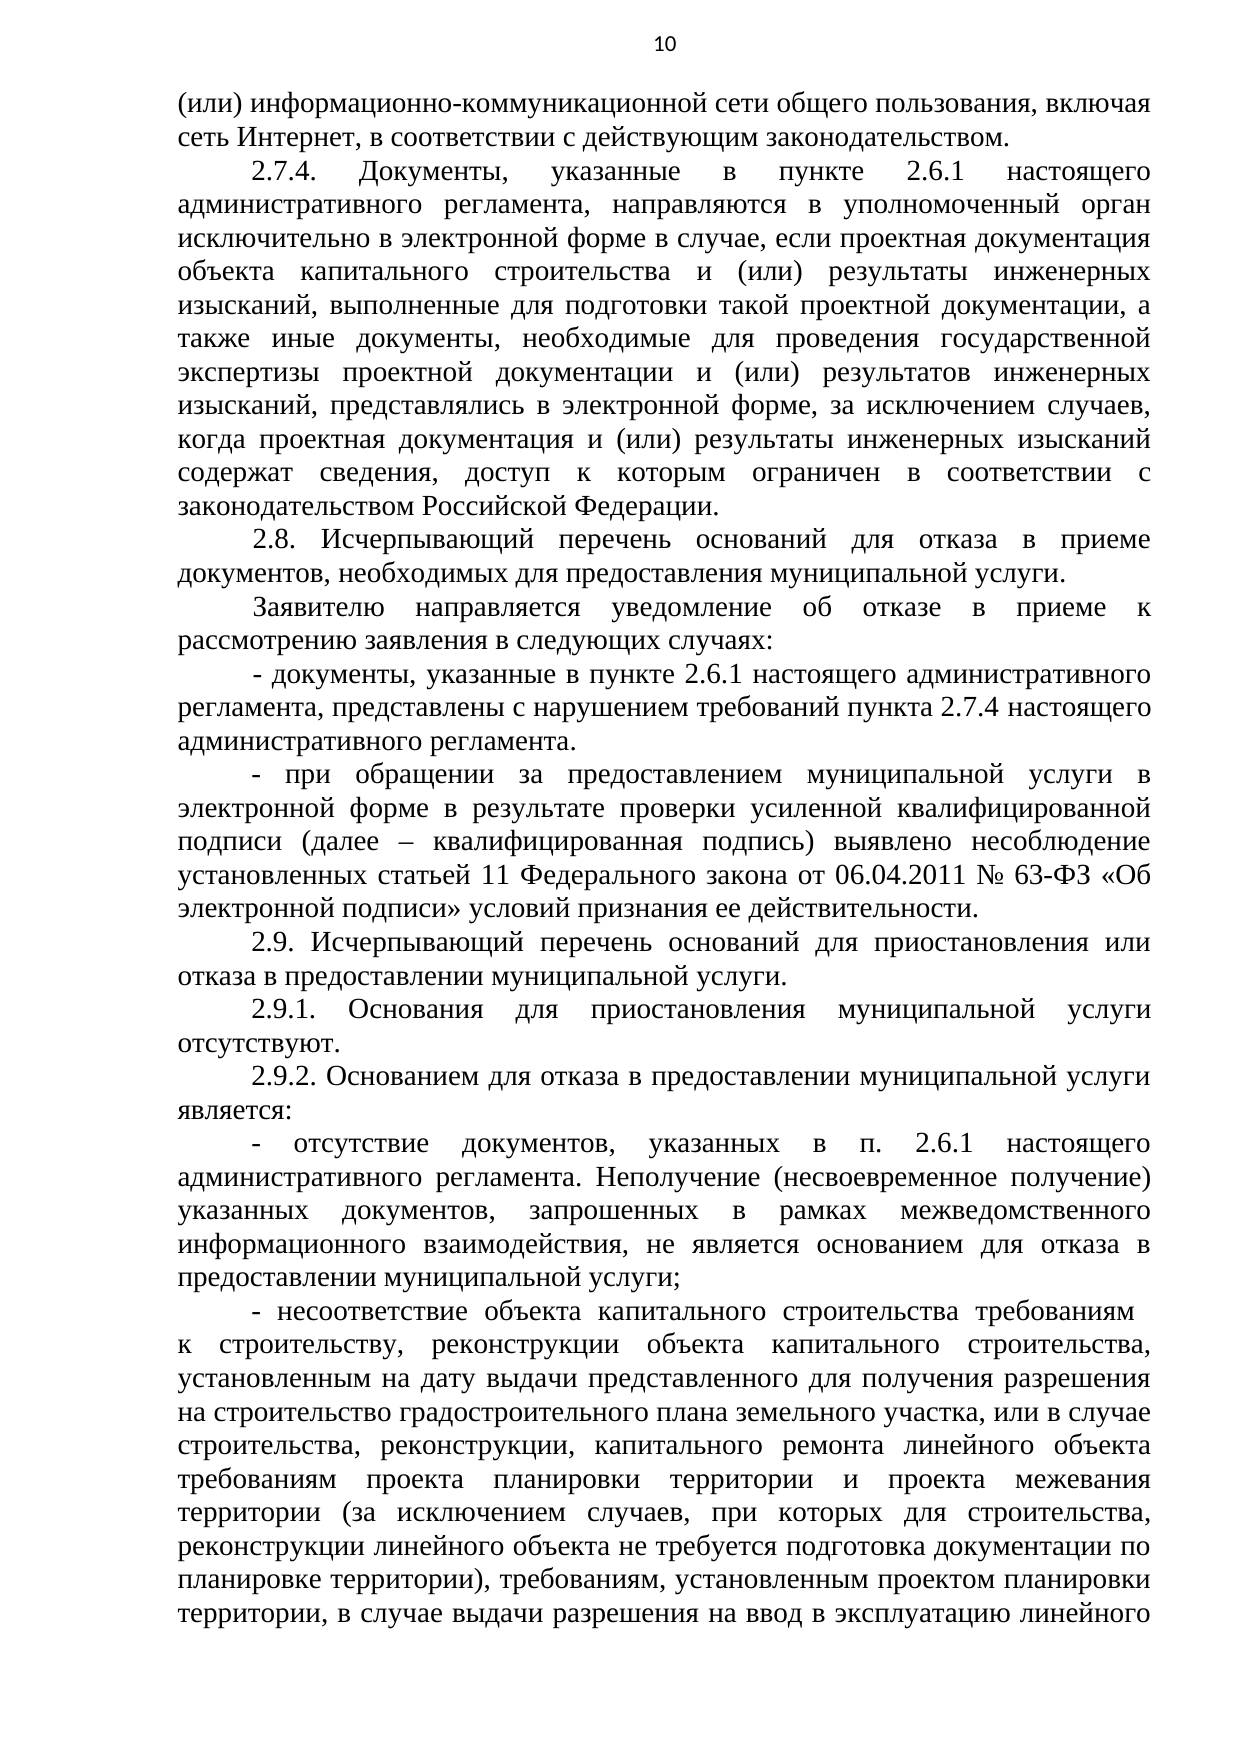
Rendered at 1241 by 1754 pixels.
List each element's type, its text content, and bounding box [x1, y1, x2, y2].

text 2.7.4. Документы, указанные в пункте 2.6.1 настоящего административного регламента, направляются в уполномоченный орган исключительно в электронной форме в случае, если проектная документация объекта капитального строительства и (или) результаты инженерных изысканий, выполненные для подготовки такой проектной документации, а также иные документы, необходимые для проведения государственной экспертизы проектной документации и (или) результатов инженерных изысканий, представлялись в электронной форме, за исключением случаев, когда проектная документация и (или) результаты инженерных изысканий содержат сведения, доступ к которым ограничен в соответствии с законодательством Российской Федерации. [177, 153, 1152, 522]
text - документы, указанные в пункте 2.6.1 настоящего административного регламента, представлены с нарушением требований пункта 2.7.4 настоящего административного регламента. [177, 656, 1152, 756]
text Заявителю направляется уведомление об отказе в приеме к рассмотрению заявления в следующих случаях: [177, 589, 1152, 656]
text - при обращении за предоставлением муниципальной услуги в электронной форме в результате проверки усиленной квалифицированной подписи (далее – квалифицированная подпись) выявлено несоблюдение установленных статьей 11 Федерального закона от 06.04.2011 № 63-ФЗ «Об электронной подписи» условий признания ее действительности. [177, 756, 1152, 924]
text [177, 1293, 1152, 1628]
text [177, 86, 1152, 153]
text 2.9.1. Основания для приостановления муниципальной услуги отсутствуют. [177, 991, 1152, 1058]
text 2.9.2. Основанием для отказа в предоставлении муниципальной услуги является: [177, 1058, 1152, 1125]
text 2.9. Исчерпывающий перечень оснований для приостановления или отказа в предоставлении муниципальной услуги. [177, 924, 1152, 991]
text 2.8. Исчерпывающий перечень оснований для отказа в приеме документов, необходимых для предоставления муниципальной услуги. [177, 522, 1152, 589]
text - отсутствие документов, указанных в п. 2.6.1 настоящего административного регламента. Неполучение (несвоевременное получение) указанных документов, запрошенных в рамках межведомственного информационного взаимодействия, не является основанием для отказа в предоставлении муниципальной услуги; [177, 1125, 1152, 1293]
